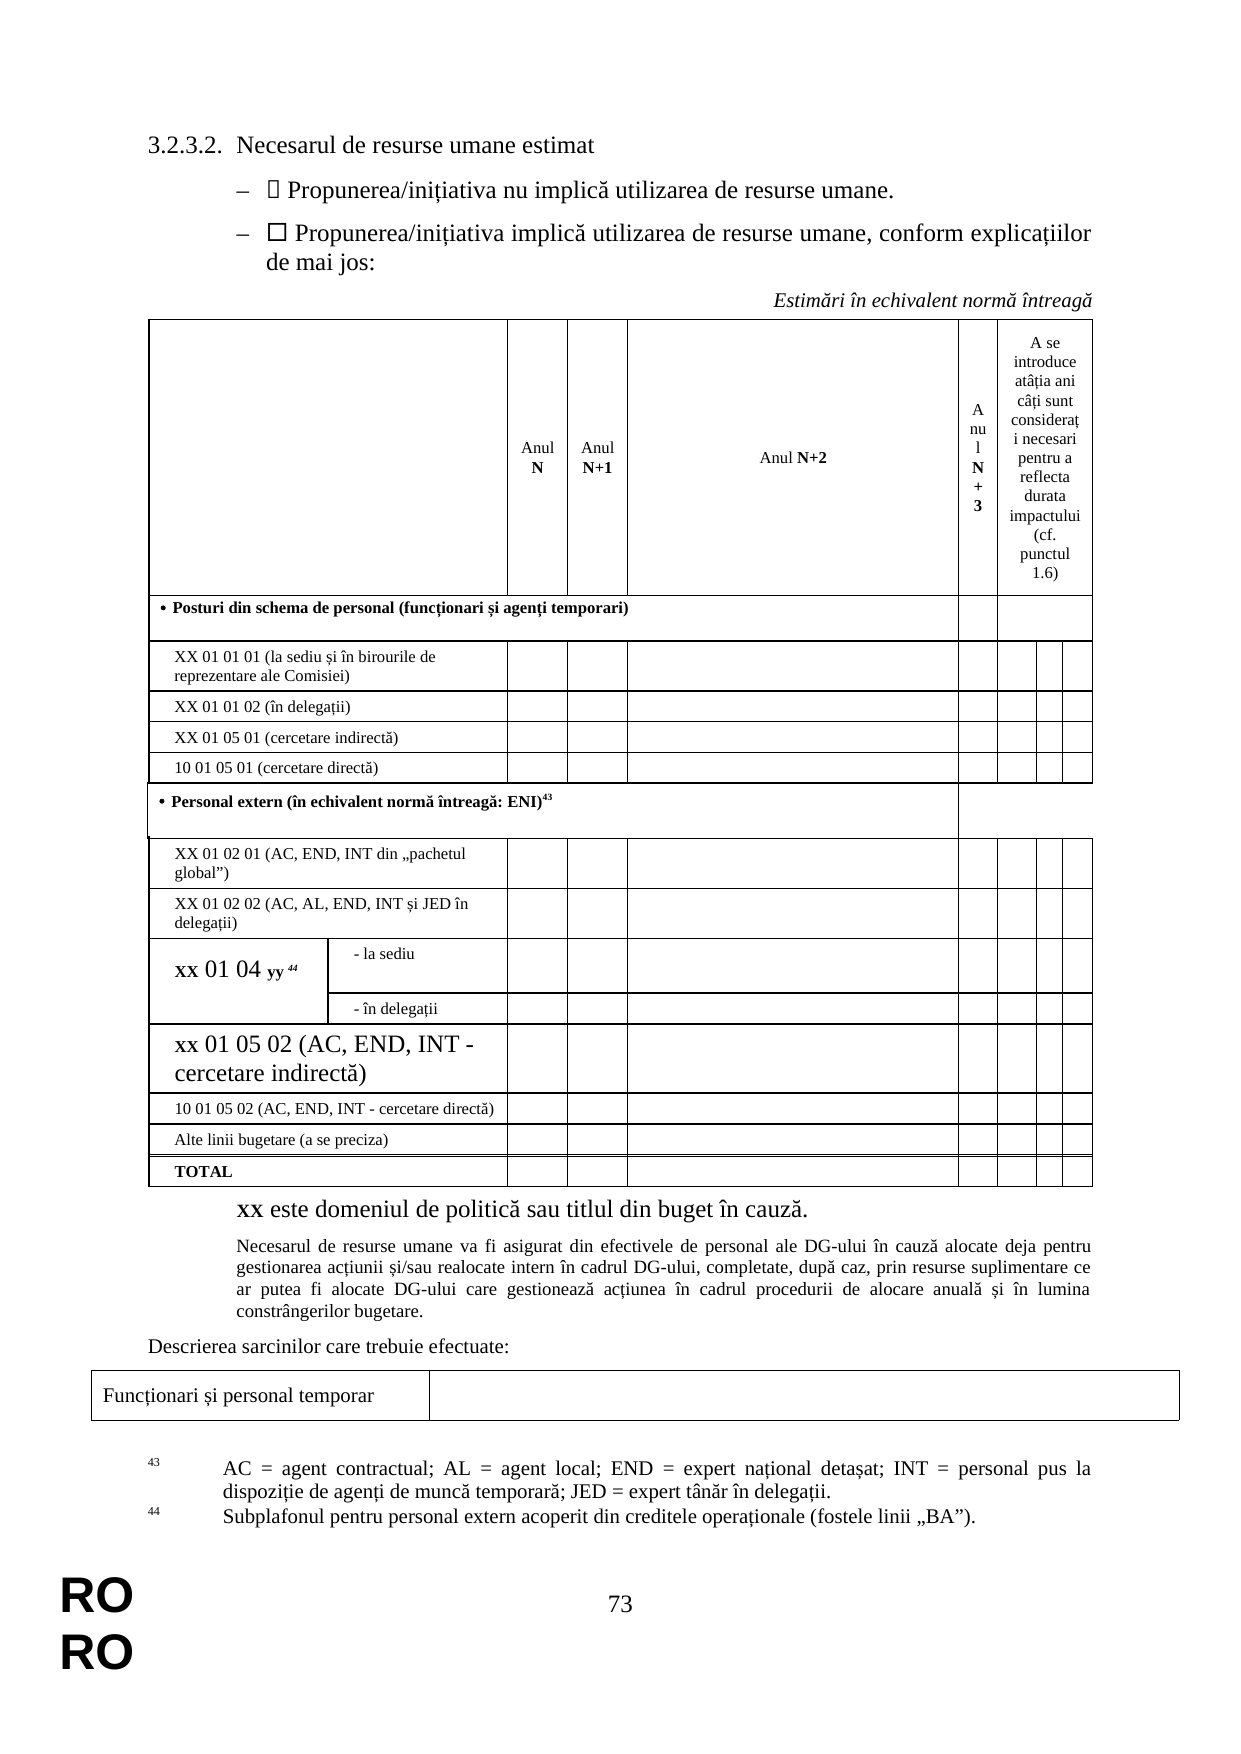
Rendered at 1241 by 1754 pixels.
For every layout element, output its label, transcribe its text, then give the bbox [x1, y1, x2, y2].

table_cell [998, 1125, 1036, 1153]
table_cell [508, 692, 567, 721]
table_cell [959, 753, 997, 782]
table_cell [998, 839, 1036, 887]
table_cell Posturi din schema de personal (funcționari și agenți temporari) [150, 596, 958, 640]
table_cell [568, 692, 627, 721]
table_cell [628, 1125, 958, 1153]
table_cell XX 01 01 02 (în delegații) [150, 692, 507, 721]
table_cell XX 01 02 01 (AC, END, INT din „pachetul global”) [150, 839, 507, 887]
table_cell [628, 722, 958, 752]
table_cell [959, 642, 997, 690]
table_header Funcționari și personal temporar [92, 1371, 429, 1420]
table_cell [628, 1094, 958, 1123]
table_cell [998, 1094, 1036, 1123]
table_cell [568, 1125, 627, 1153]
table_cell [568, 994, 627, 1023]
text XX este domeniul de politică sau titlul din buget în cauză. [236, 1194, 1092, 1222]
table_cell XX 01 01 01 (la sediu și în birourile de reprezentare ale Comisiei) [150, 642, 507, 690]
table_cell [508, 1125, 567, 1153]
table_cell [959, 1025, 997, 1092]
table_cell [998, 642, 1036, 690]
table_cell [1063, 889, 1092, 937]
table_cell [568, 1094, 627, 1123]
table_cell 10 01 05 01 (cercetare directă) [150, 753, 507, 782]
table_cell [628, 939, 958, 992]
list Propunerea/inițiativa implică utilizarea de resurse umane, conform explicațiilor de mai jos: [236, 218, 1092, 276]
list  Propunerea/inițiativa nu implică utilizarea de resurse umane. [236, 172, 1092, 206]
table_cell [1063, 839, 1092, 887]
table_cell [998, 1157, 1036, 1186]
table_cell [1063, 1157, 1092, 1186]
table_cell [1037, 1025, 1062, 1092]
table_cell [508, 889, 567, 937]
table_cell [628, 642, 958, 690]
table_header Anul N+2 [628, 320, 958, 594]
table_cell [959, 1094, 997, 1123]
subtitle 3.2.3.2. Necesarul de resurse umane estimat [148, 131, 1092, 159]
table_cell [568, 753, 627, 782]
table_header [150, 320, 507, 594]
table_cell [508, 994, 567, 1023]
table_cell [1063, 1125, 1092, 1153]
table_cell [998, 994, 1036, 1023]
table_cell [508, 839, 567, 887]
table_header Anul N+3 [959, 320, 997, 594]
table_cell [1037, 1125, 1062, 1153]
table_cell [628, 1157, 958, 1186]
table_cell [628, 753, 958, 782]
table_cell XX 01 05 02 (AC, END, INT - cercetare indirectă) [150, 1025, 507, 1092]
table_cell [1037, 994, 1062, 1023]
table_cell [508, 753, 567, 782]
table_cell [998, 596, 1092, 640]
table_cell [628, 1025, 958, 1092]
table_cell [508, 1025, 567, 1092]
table_cell 10 01 05 02 (AC, END, INT - cercetare directă) [150, 1094, 507, 1123]
table_cell TOTAL [150, 1157, 507, 1186]
table_cell [959, 596, 997, 640]
table_cell [628, 994, 958, 1023]
table_cell [568, 1157, 627, 1186]
table_cell [568, 642, 627, 690]
table_cell [1063, 692, 1092, 721]
table_cell [959, 939, 997, 992]
table_cell [1063, 939, 1092, 992]
table_cell [998, 889, 1036, 937]
table_cell [998, 753, 1036, 782]
table_cell [628, 889, 958, 937]
table_cell [959, 839, 997, 887]
table_cell XX 01 04 yy [150, 939, 327, 1023]
table_cell [998, 692, 1036, 721]
table_cell [959, 994, 997, 1023]
table_cell [508, 1094, 567, 1123]
table_cell - în delegații [329, 994, 507, 1023]
table_cell [959, 1157, 997, 1186]
table_header Anul N [508, 320, 567, 594]
table_cell [959, 692, 997, 721]
table_header [430, 1371, 1179, 1420]
table_cell [998, 939, 1036, 992]
text Descrierea sarcinilor care trebuie efectuate: [148, 1334, 1092, 1358]
table_cell [1037, 889, 1062, 937]
text Necesarul de resurse umane va fi asigurat din efectivele de personal ale DG-ului în cauză alocate deja pentru gestionarea acțiunii și/sau realocate intern în cadrul DG-ului, completate, după caz, prin resurse suplimentare ce ar putea fi alocate DG-ului care gestionează acțiunea în cadrul procedurii de alocare anuală și în lumina constrângerilor bugetare. [236, 1235, 1092, 1321]
table_cell [568, 722, 627, 752]
table_cell [628, 692, 958, 721]
table_cell [568, 939, 627, 992]
table_cell [568, 839, 627, 887]
table_cell [1063, 722, 1092, 752]
table_cell [1037, 722, 1062, 752]
text Estimări în echivalent normă întreagă [148, 288, 1092, 312]
table_cell [508, 642, 567, 690]
table_cell Personal extern (în echivalent normă întreagă: ENI) [148, 784, 958, 838]
table_cell [1063, 1094, 1092, 1123]
table_cell [998, 1025, 1036, 1092]
table_cell [508, 722, 567, 752]
table_cell [508, 1157, 567, 1186]
table_cell [1063, 753, 1092, 782]
table_cell [1037, 1157, 1062, 1186]
table_cell [1037, 1094, 1062, 1123]
table_cell [1037, 839, 1062, 887]
table_cell - la sediu [329, 939, 507, 992]
table_cell [508, 939, 567, 992]
table_cell Alte linii bugetare (a se preciza) [150, 1125, 507, 1153]
table_cell [1037, 692, 1062, 721]
table_header A se introduce atâția ani câți sunt considerați necesari pentru a reflecta durata impactului (cf. punctul 1.6) [998, 320, 1092, 594]
table_cell [568, 1025, 627, 1092]
table_cell [1063, 994, 1092, 1023]
table_cell [1037, 753, 1062, 782]
table_cell [998, 722, 1036, 752]
table_header Anul N+1 [568, 320, 627, 594]
table_cell [1037, 642, 1062, 690]
table_cell [959, 1125, 997, 1153]
table_cell [959, 722, 997, 752]
table_cell [568, 889, 627, 937]
table_cell [1063, 642, 1092, 690]
table_cell [959, 889, 997, 937]
table_cell [1063, 1025, 1092, 1092]
table_cell XX 01 05 01 (cercetare indirectă) [150, 722, 507, 752]
table_cell XX 01 02 02 (AC, AL, END, INT și JED în delegații) [150, 889, 507, 937]
table_cell [1037, 939, 1062, 992]
table_cell [628, 839, 958, 887]
